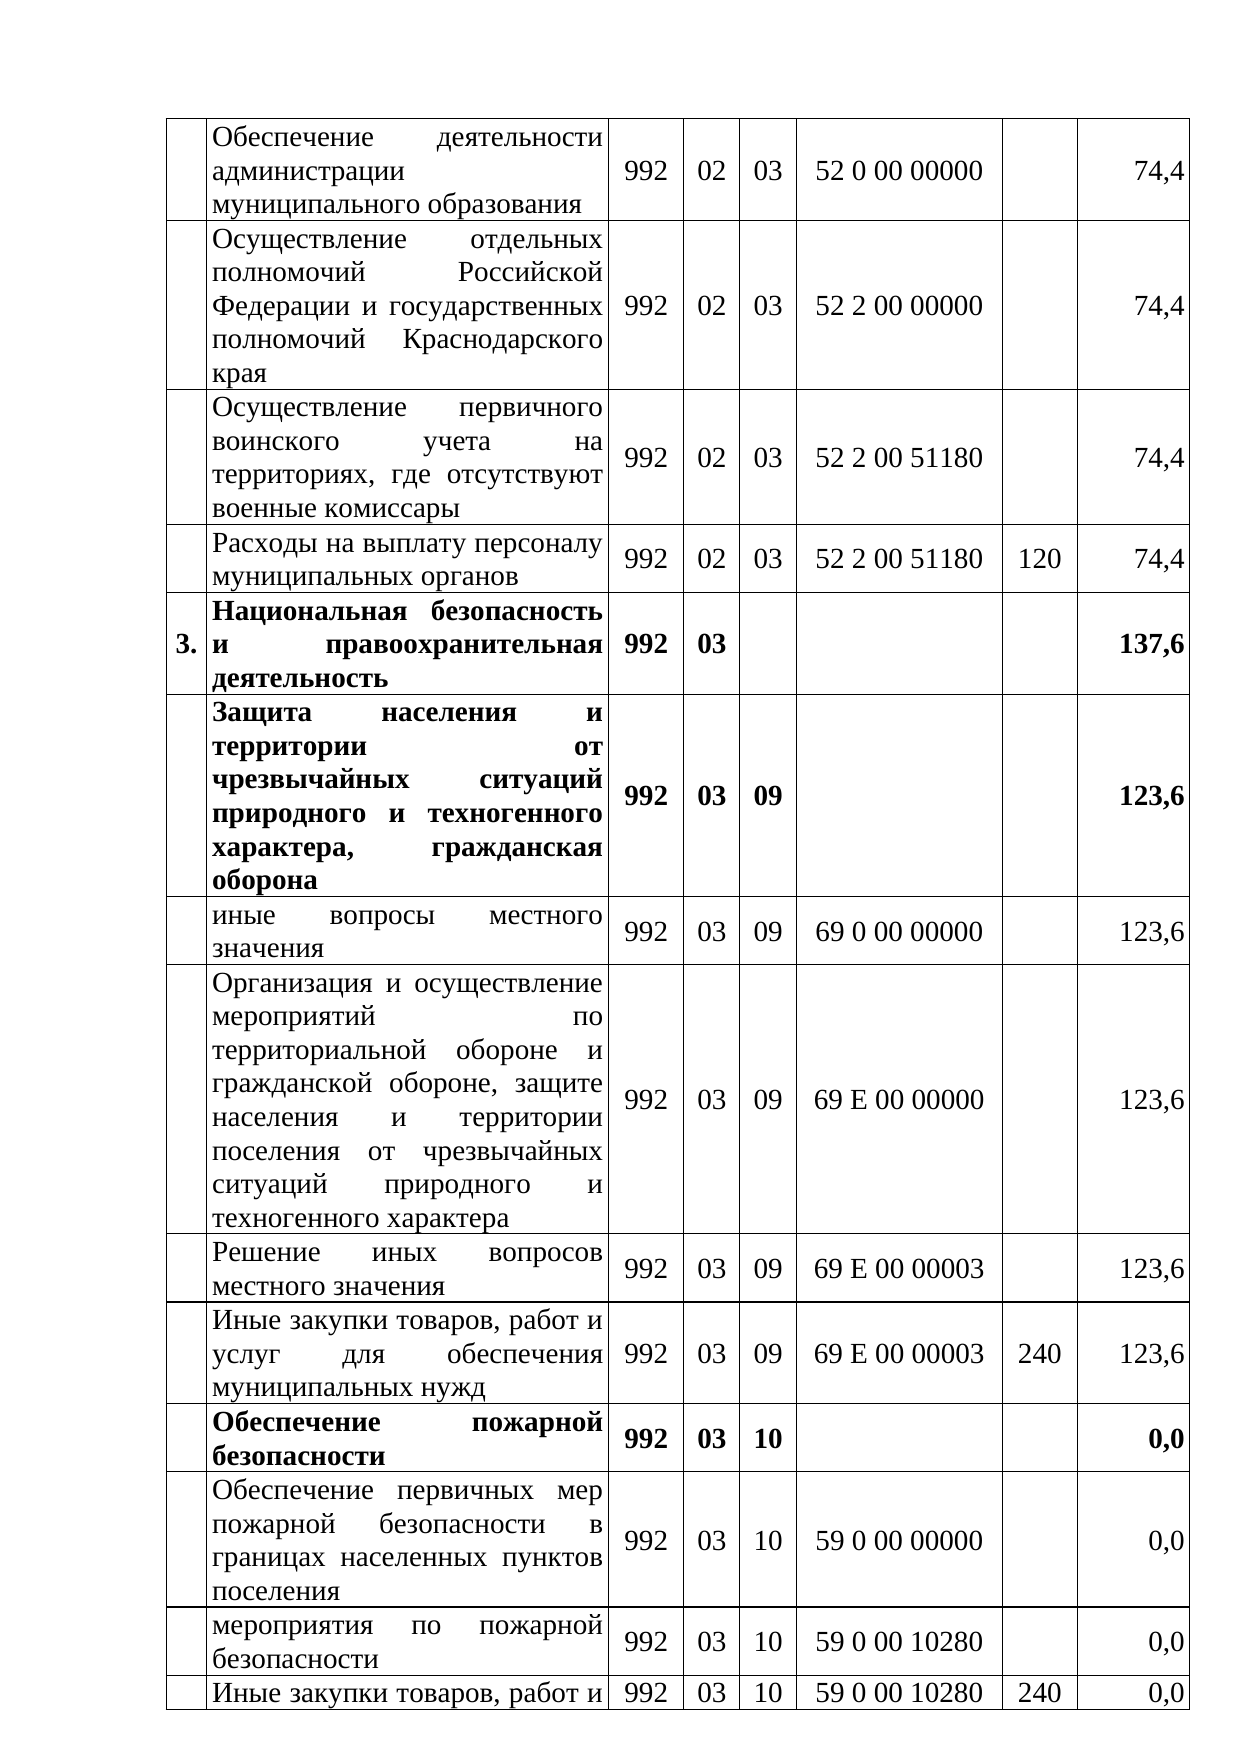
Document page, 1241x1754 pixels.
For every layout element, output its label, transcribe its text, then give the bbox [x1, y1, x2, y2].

table_cell 03 [684, 1303, 739, 1403]
table_cell [167, 390, 206, 524]
table_cell 52 2 00 00000 [797, 221, 1002, 388]
table_cell 992 [609, 1404, 683, 1471]
table_cell Осуществление первичного воинского учета на территориях, где отсутствуют военные комиссары [207, 390, 608, 524]
table_cell 0,0 [1078, 1608, 1189, 1674]
table_cell 59 0 00 10280 [797, 1676, 1002, 1709]
table_cell 3. [167, 593, 206, 693]
table_cell [1003, 965, 1077, 1233]
table_cell [1003, 390, 1077, 524]
table_cell 03 [684, 965, 739, 1233]
table_cell 09 [740, 897, 796, 964]
table_cell 74,4 [1078, 221, 1189, 388]
table_cell [167, 1676, 206, 1709]
table_cell [1003, 119, 1077, 220]
table_cell 03 [684, 1608, 739, 1674]
table_cell 123,6 [1078, 897, 1189, 964]
table_cell 02 [684, 525, 739, 592]
table_cell 992 [609, 1608, 683, 1674]
table_cell [167, 525, 206, 592]
table_cell [1003, 593, 1077, 693]
table_cell [1003, 695, 1077, 896]
table_cell 10 [740, 1608, 796, 1674]
table_cell 02 [684, 390, 739, 524]
table_cell 0,0 [1078, 1472, 1189, 1606]
table_cell [167, 221, 206, 388]
table_cell Иные закупки товаров, работ и услуг для обеспечения муниципальных нужд [207, 1303, 608, 1403]
table_cell 09 [740, 1303, 796, 1403]
table_cell 03 [684, 1404, 739, 1471]
table_cell [797, 1404, 1002, 1471]
table_cell 59 0 00 00000 [797, 1472, 1002, 1606]
table_cell Обеспечение пожарной безопасности [207, 1404, 608, 1471]
table_cell 10 [740, 1676, 796, 1709]
table_cell Национальная безопасность и правоохранительная деятельность [207, 593, 608, 693]
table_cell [207, 1676, 608, 1709]
table_cell [167, 1404, 206, 1471]
table_cell 03 [684, 897, 739, 964]
table_cell 992 [609, 593, 683, 693]
table_cell [167, 695, 206, 896]
table_cell [167, 897, 206, 964]
table_cell 03 [684, 593, 739, 693]
table_cell 74,4 [1078, 119, 1189, 220]
table_cell 69 Е 00 00003 [797, 1303, 1002, 1403]
table_cell 992 [609, 897, 683, 964]
table_cell 59 0 00 10280 [797, 1608, 1002, 1674]
table_cell 992 [609, 695, 683, 896]
table_cell 03 [740, 390, 796, 524]
table_cell 0,0 [1078, 1676, 1189, 1709]
table_cell 03 [684, 1234, 739, 1301]
table_cell Обеспечение деятельности администрации муниципального образования [207, 119, 608, 220]
table_cell [1003, 897, 1077, 964]
table_cell 0,0 [1078, 1404, 1189, 1471]
table_cell 240 [1003, 1303, 1077, 1403]
table_cell 03 [740, 119, 796, 220]
table_cell мероприятия по пожарной безопасности [207, 1608, 608, 1674]
table_cell [797, 695, 1002, 896]
table_cell 992 [609, 1234, 683, 1301]
table_cell [740, 593, 796, 693]
table_cell Осуществление отдельных полномочий Российской Федерации и государственных полномочий Краснодарского края [207, 221, 608, 388]
table_cell [1003, 1234, 1077, 1301]
table_cell 120 [1003, 525, 1077, 592]
table_cell 137,6 [1078, 593, 1189, 693]
table_cell 992 [609, 221, 683, 388]
table_cell 02 [684, 119, 739, 220]
table_cell Расходы на выплату персоналу муниципальных органов [207, 525, 608, 592]
table_cell 74,4 [1078, 525, 1189, 592]
table_cell 03 [684, 1472, 739, 1606]
table_cell 52 0 00 00000 [797, 119, 1002, 220]
table_cell [167, 1608, 206, 1674]
table_cell Защита населения и территории от чрезвычайных ситуаций природного и техногенного характера, гражданская оборона [207, 695, 608, 896]
table_cell 52 2 00 51180 [797, 390, 1002, 524]
table_cell [797, 593, 1002, 693]
table_cell 992 [609, 390, 683, 524]
table_cell [167, 1472, 206, 1606]
table_cell 123,6 [1078, 695, 1189, 896]
table_cell [167, 965, 206, 1233]
table_cell 09 [740, 1234, 796, 1301]
table_cell 123,6 [1078, 1303, 1189, 1403]
table_cell Обеспечение первичных мер пожарной безопасности в границах населенных пунктов поселения [207, 1472, 608, 1606]
table_cell 240 [1003, 1676, 1077, 1709]
table_cell Организация и осуществление мероприятий по территориальной обороне и гражданской обороне, защите населения и территории поселения от чрезвычайных ситуаций природного и техногенного характера [207, 965, 608, 1233]
table_cell 123,6 [1078, 1234, 1189, 1301]
table_cell 69 0 00 00000 [797, 897, 1002, 964]
table_cell 992 [609, 1472, 683, 1606]
table_cell 992 [609, 525, 683, 592]
table_cell 10 [740, 1404, 796, 1471]
table_cell 03 [740, 525, 796, 592]
table_cell 09 [740, 965, 796, 1233]
table_cell 03 [684, 1676, 739, 1709]
table_cell 74,4 [1078, 390, 1189, 524]
table_cell [1003, 221, 1077, 388]
table_cell [167, 1234, 206, 1301]
table_cell 69 Е 00 00000 [797, 965, 1002, 1233]
table_cell 10 [740, 1472, 796, 1606]
table_cell 02 [684, 221, 739, 388]
table_cell иные вопросы местного значения [207, 897, 608, 964]
table_cell [167, 1303, 206, 1403]
table_cell 52 2 00 51180 [797, 525, 1002, 592]
table_cell 09 [740, 695, 796, 896]
table_cell 03 [684, 695, 739, 896]
table_cell [1003, 1472, 1077, 1606]
table_cell [1003, 1404, 1077, 1471]
table_cell 69 Е 00 00003 [797, 1234, 1002, 1301]
table_cell Решение иных вопросов местного значения [207, 1234, 608, 1301]
table_cell [1003, 1608, 1077, 1674]
table_cell 03 [740, 221, 796, 388]
table_cell 992 [609, 119, 683, 220]
table_cell 992 [609, 1303, 683, 1403]
table_cell 992 [609, 965, 683, 1233]
table_cell 123,6 [1078, 965, 1189, 1233]
table_cell [167, 119, 206, 220]
table_cell 992 [609, 1676, 683, 1709]
